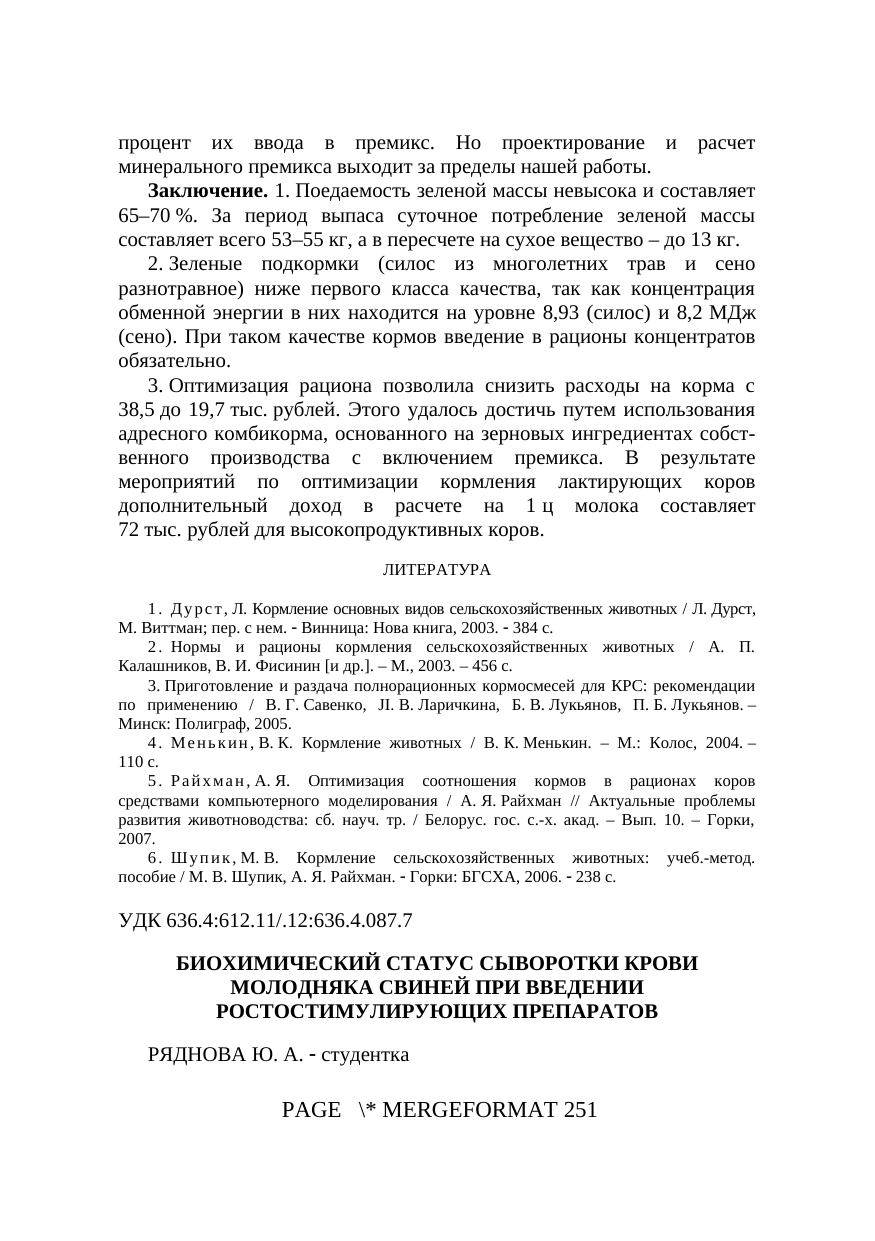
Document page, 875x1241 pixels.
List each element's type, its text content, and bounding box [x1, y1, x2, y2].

text РОСТОСТИМУЛИРУЮЩИХ ПРЕПАРАТОВ [118, 999, 756, 1023]
text БИОХИМИЧЕСКИЙ СТАТУС СЫВОРОТКИ КРОВИ [118, 951, 756, 975]
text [118, 130, 756, 178]
text Заключение. 1. Поедаемость зеленой массы невысока и составляет 65–70 %. За период выпаса суточное потребление зеленой массы составляет всего 53–55 кг, а в пересчете на сухое вещество – до . [118, 178, 756, 251]
text 2. Нормы и рационы кормления сельскохозяйственных животных / А. П. Калашников, В. И. Фисинин [и др.]. – М., 2003. – 456 с. [118, 637, 756, 675]
text МОЛОДНЯКА СВИНЕЙ ПРИ ВВЕДЕНИИ [118, 975, 756, 999]
text 6. Шупик, М. В. Кормление сельскохозяйственных животных: учеб.-метод. пособие / М. В. Шупик, А. Я. Райхман. Горки: БГСХА, 2006. 238 с. [118, 848, 756, 886]
text 4. Менькин, В. К. Кормление животных / В. К. Менькин. – М.: Колос, 2004. – 110 с. [118, 733, 756, 771]
text ЛИТЕРАТУРА [118, 560, 756, 579]
text 3. Приготовление и раздача полнорационных кормосмесей для КРС: рекомендации по применению / В. Г. Савенко, JI. B. Ларичкина, Б. В. Лукьянов, П. Б. Лукьянов. –Минск: Полиграф, 2005. [118, 675, 756, 733]
text УДК 636.4:612.11/.12:636.4.087.7 [118, 908, 756, 932]
text РЯДНОВА Ю. А. студентка [118, 1042, 756, 1066]
text 1. Дурст, Л. Кормление основных видов сельскохозяйственных животных / Л. Дурст, М. Виттман; пер. с нем. Винница: Нова книга, 2003. 384 с. [118, 598, 756, 637]
text 2. Зеленые подкормки (силос из многолетних трав и сено разнотравное) ниже первого класса качества, так как концентрация обменной энергии в них находится на уровне 8,93 (силос) и 8,2 МДж (сено). При таком качестве кормов введение в рационы концентратов обязательно. [118, 251, 756, 372]
text 3. Оптимизация рациона позволила снизить расходы на корма с 38,5 до 19,7 тыс. рублей. Этого удалось достичь путем использования адресного комбикорма, основанного на зерновых ингредиентах собст-венного производства с включением премикса. В результате мероприятий по оптимизации кормления лактирующих коров дополнительный доход в расчете на 1 ц молока составляет 72 тыс. рублей для высокопродуктивных коров. [118, 373, 756, 541]
text 5. Райхман, А. Я. Оптимизация соотношения кормов в рационах коров средствами компьютерного моделирования / А. Я. Райхман // Актуальные проблемы развития животноводства: сб. науч. тр. / Белорус. гос. с.-х. акад. – Вып. 10. – Горки, 2007. [118, 771, 756, 848]
